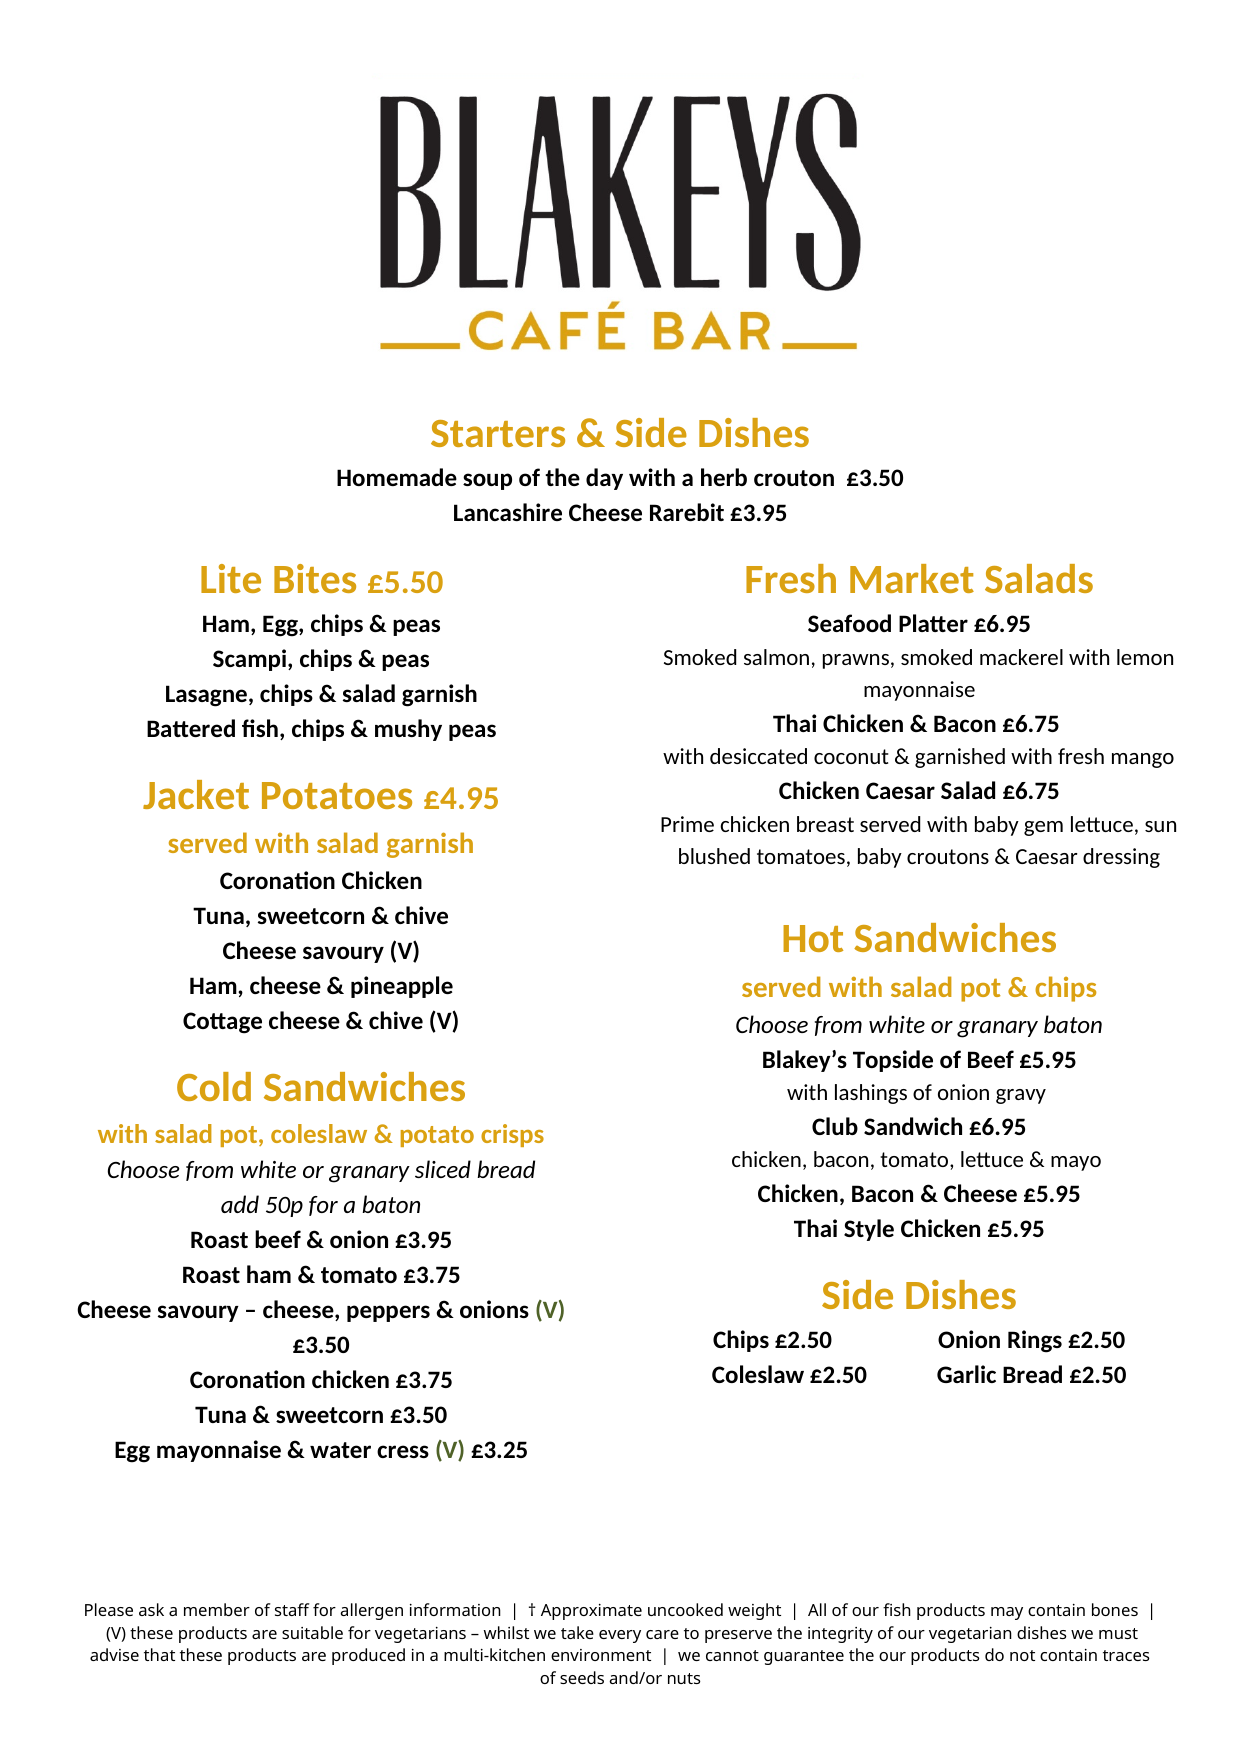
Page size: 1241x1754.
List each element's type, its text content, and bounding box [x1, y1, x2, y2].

text Fresh Market Salads Seafood Platter £6.95 Smoked salmon, prawns, smoked mackerel with lemon mayonnaise Thai Chicken & Bacon £6.75 with desiccated coconut & garnished with fresh mango Chicken Caesar Salad £6.75 Prime chicken breast served with baby gem lettuce, sun blushed tomatoes, baby croutons & Caesar dressing Hot Sandwiches served with salad pot & chips Choose from white or granary baton Blakey’s Topside of Beef £5.95 with lashings of onion gravy Club Sandwich £6.95 chicken, bacon, tomato, lettuce & mayo Chicken, Bacon & Cheese £5.95 Thai Style Chicken £5.95 [657, 553, 1181, 1244]
text Side Dishes Chips £2.50 Onion Rings £2.50 Coleslaw £2.50 Garlic Bread £2.50 [657, 1269, 1181, 1390]
picture [350, 73, 889, 379]
text Starters & Side Dishes Homemade soup of the day with a herb crouton £3.50 Lancashire Cheese Rarebit £3.95 [59, 407, 1181, 528]
text Jacket Potatoes £4.95 served with salad garnish Coronation Chicken Tuna, sweetcorn & chive Cheese savoury (V) Ham, cheese & pineapple Cottage cheese & chive (V) [59, 769, 583, 1036]
text Lite Bites £5.50 Ham, Egg, chips & peas Scampi, chips & peas Lasagne, chips & salad garnish Battered fish, chips & mushy peas [59, 553, 583, 744]
text Cold Sandwiches with salad pot, coleslaw & potato crisps Choose from white or granary sliced bread add 50p for a baton Roast beef & onion £3.95 Roast ham & tomato £3.75 Cheese savoury – cheese, peppers & onions (V) £3.50 Coronation chicken £3.75 Tuna & sweetcorn £3.50 Egg mayonnaise & water cress (V) £3.25 [59, 1061, 583, 1465]
